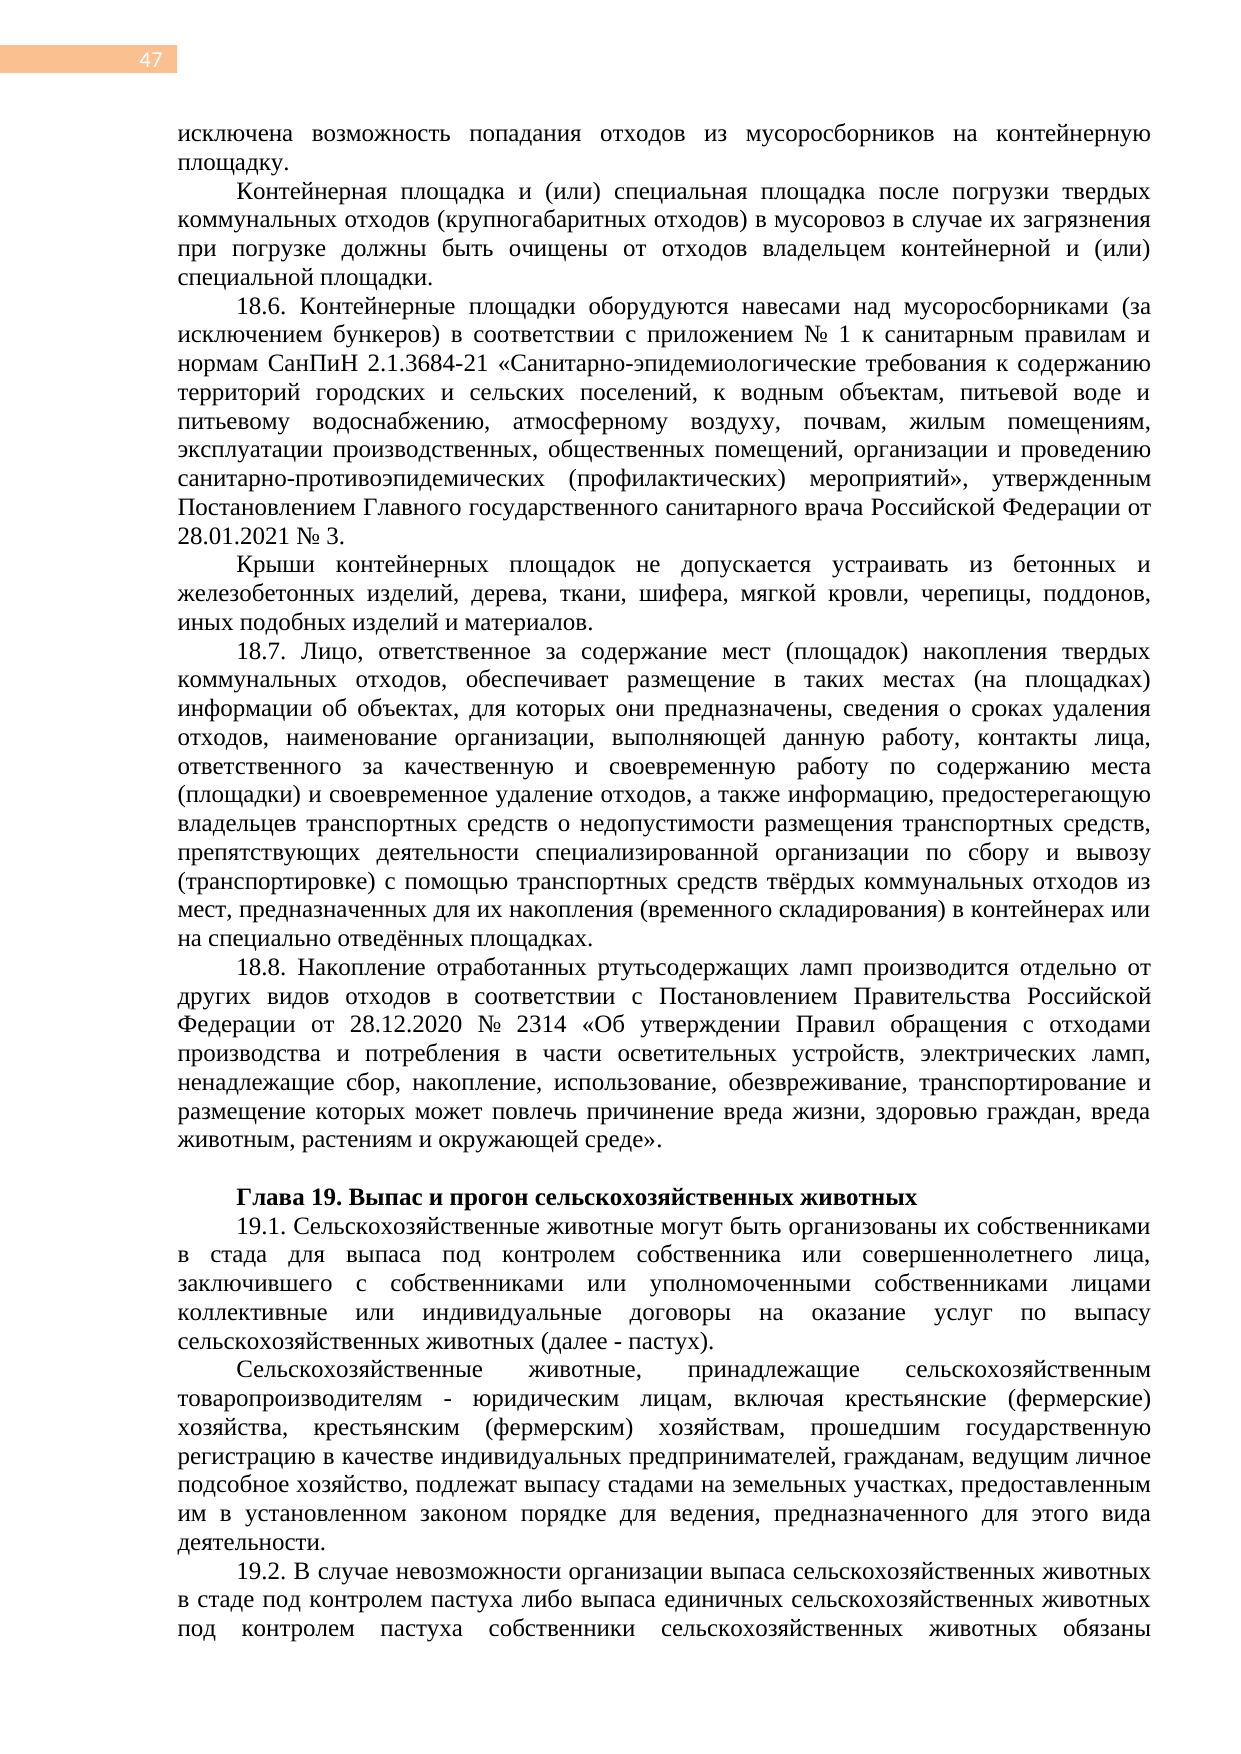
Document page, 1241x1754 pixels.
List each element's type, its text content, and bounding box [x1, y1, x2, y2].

text 18.6. Контейнерные площадки оборудуются навесами над мусоросборниками (за исключением бункеров) в соответствии с приложением № 1 к санитарным правилам и нормам СанПиН 2.1.3684-21 «Санитарно-эпидемиологические требования к содержанию территорий городских и сельских поселений, к водным объектам, питьевой воде и питьевому водоснабжению, атмосферному воздуху, почвам, жилым помещениям, эксплуатации производственных, общественных помещений, организации и проведению санитарно-противоэпидемических (профилактических) мероприятий», утвержденным Постановлением Главного государственного санитарного врача Российской Федерации от 28.01.2021 № 3. [177, 291, 1152, 549]
text 18.7. Лицо, ответственное за содержание мест (площадок) накопления твердых коммунальных отходов, обеспечивает размещение в таких местах (на площадках) информации об объектах, для которых они предназначены, сведения о сроках удаления отходов, наименование организации, выполняющей данную работу, контакты лица, ответственного за качественную и своевременную работу по содержанию места (площадки) и своевременное удаление отходов, а также информацию, предостерегающую владельцев транспортных средств о недопустимости размещения транспортных средств, препятствующих деятельности специализированной организации по сбору и вывозу (транспортировке) с помощью транспортных средств твёрдых коммунальных отходов из мест, предназначенных для их накопления (временного складирования) в контейнерах или на специально отведённых площадках. [177, 636, 1152, 952]
text Крыши контейнерных площадок не допускается устраивать из бетонных и железобетонных изделий, дерева, ткани, шифера, мягкой кровли, черепицы, поддонов, иных подобных изделий и материалов. [177, 549, 1152, 636]
text Сельскохозяйственные животные, принадлежащие сельскохозяйственным товаропроизводителям - юридическим лицам, включая крестьянские (фермерские) хозяйства, крестьянским (фермерским) хозяйствам, прошедшим государственную регистрацию в качестве индивидуальных предпринимателей, гражданам, ведущим личное подсобное хозяйство, подлежат выпасу стадами на земельных участках, предоставленным им в установленном законом порядке для ведения, предназначенного для этого вида деятельности. [177, 1354, 1152, 1556]
text 19.1. Сельскохозяйственные животные могут быть организованы их собственниками в стада для выпаса под контролем собственника или совершеннолетнего лица, заключившего с собственниками или уполномоченными собственниками лицами коллективные или индивидуальные договоры на оказание услуг по выпасу сельскохозяйственных животных (далее - пастух). [177, 1211, 1152, 1354]
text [177, 1556, 1152, 1642]
text Глава 19. Выпас и прогон сельскохозяйственных животных [177, 1182, 1152, 1211]
text Контейнерная площадка и (или) специальная площадка после погрузки твердых коммунальных отходов (крупногабаритных отходов) в мусоровоз в случае их загрязнения при погрузке должны быть очищены от отходов владельцем контейнерной и (или) специальной площадки. [177, 176, 1152, 291]
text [177, 118, 1152, 176]
text 18.8. Накопление отработанных ртутьсодержащих ламп производится отдельно от других видов отходов в соответствии с Постановлением Правительства Российской Федерации от 28.12.2020 № 2314 «Об утверждении Правил обращения с отходами производства и потребления в части осветительных устройств, электрических ламп, ненадлежащие сбор, накопление, использование, обезвреживание, транспортирование и размещение которых может повлечь причинение вреда жизни, здоровью граждан, вреда животным, растениям и окружающей среде». [177, 952, 1152, 1153]
